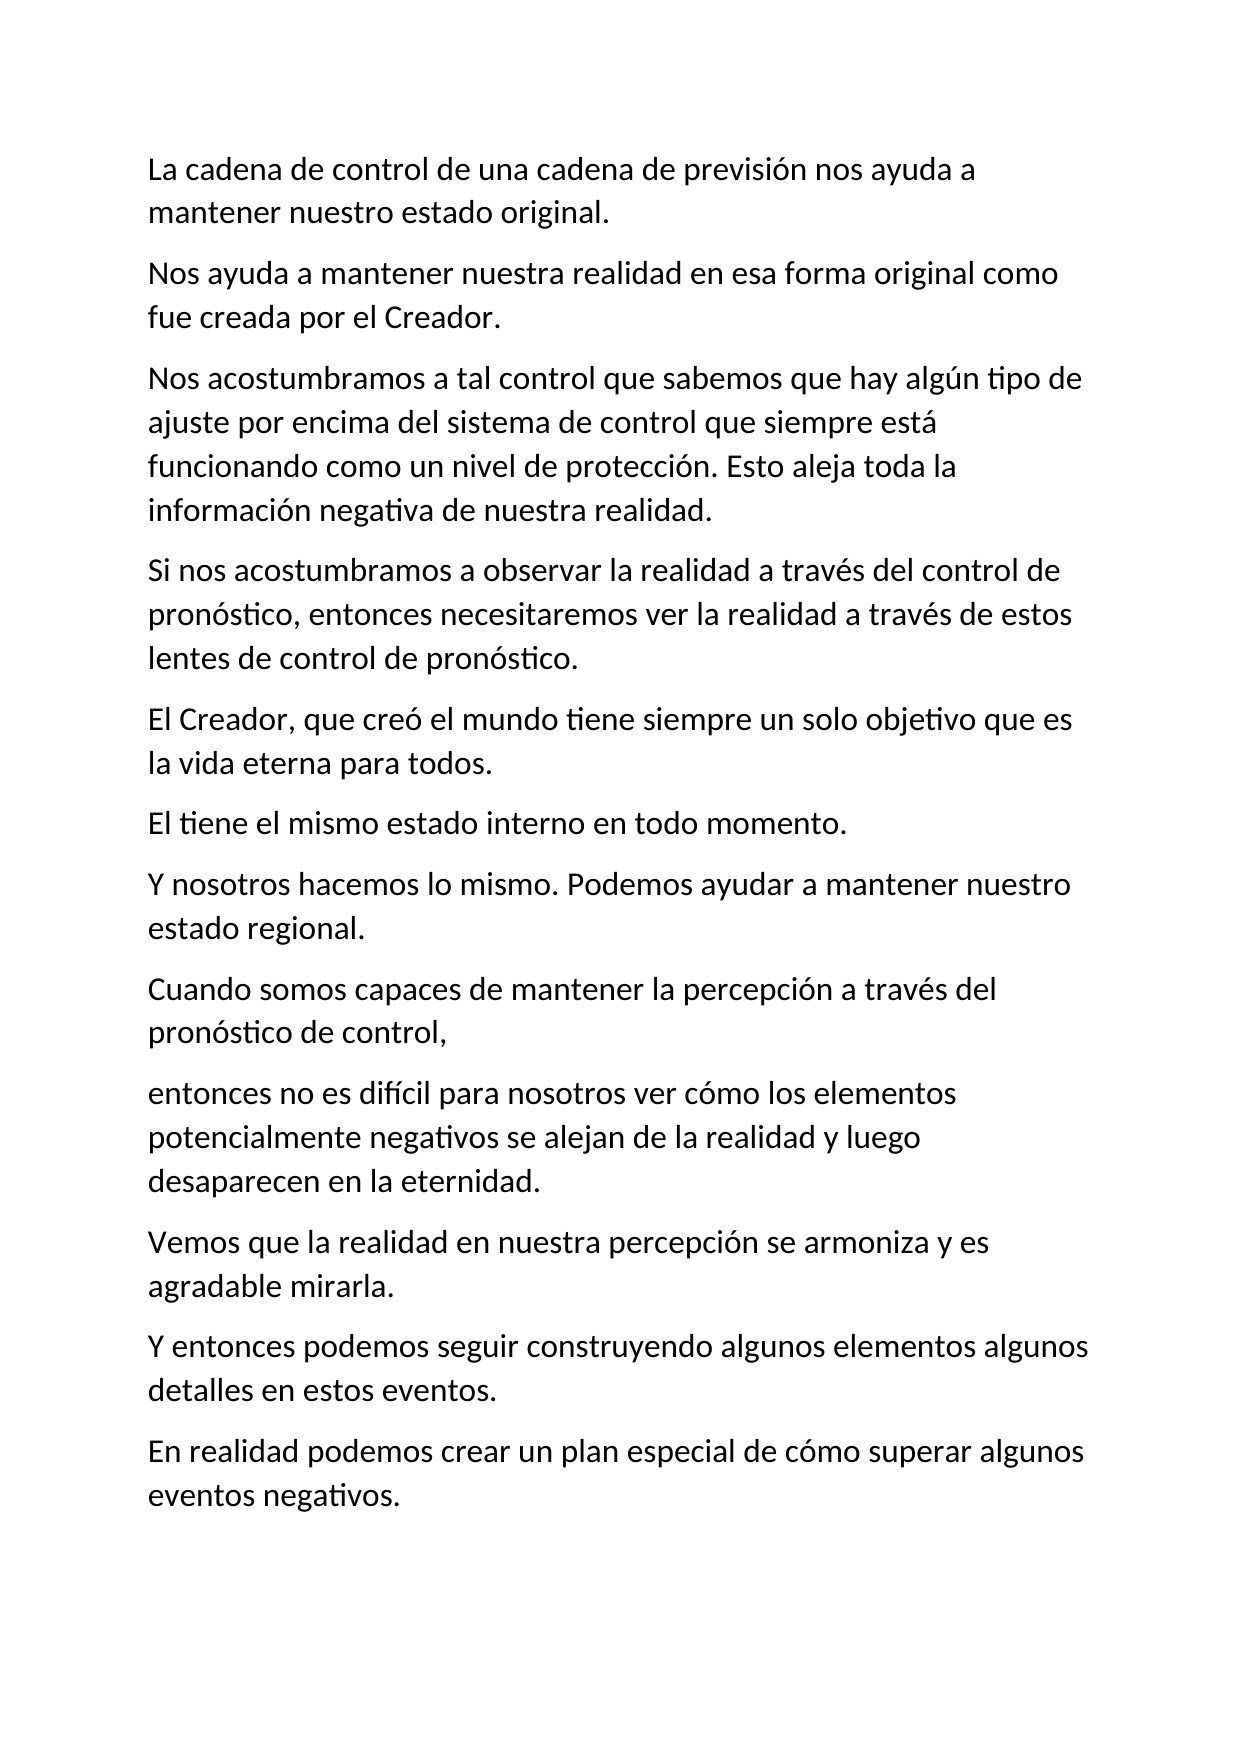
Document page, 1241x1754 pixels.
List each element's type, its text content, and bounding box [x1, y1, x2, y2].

text El Creador, que creó el mundo tiene siempre un solo objetivo que es la vida eterna para todos. [148, 698, 1093, 782]
text Nos ayuda a mantener nuestra realidad en esa forma original como fue creada por el Creador. [148, 252, 1093, 337]
text Cuando somos capaces de mantener la percepción a través del pronóstico de control, [148, 968, 1093, 1052]
text En realidad podemos crear un plan especial de cómo superar algunos eventos negativos. [148, 1430, 1093, 1514]
text El tiene el mismo estado interno en todo momento. [148, 802, 1093, 843]
text Y nosotros hacemos lo mismo. Podemos ayudar a mantener nuestro estado regional. [148, 863, 1093, 948]
text Si nos acostumbramos a observar la realidad a través del control de pronóstico, entonces necesitaremos ver la realidad a través de estos lentes de control de pronóstico. [148, 549, 1093, 678]
text Nos acostumbramos a tal control que sabemos que hay algún tipo de ajuste por encima del sistema de control que siempre está funcionando como un nivel de protección. Esto aleja toda la información negativa de nuestra realidad. [148, 357, 1093, 529]
text Vemos que la realidad en nuestra percepción se armoniza y es agradable mirarla. [148, 1221, 1093, 1305]
text Y entonces podemos seguir construyendo algunos elementos algunos detalles en estos eventos. [148, 1325, 1093, 1410]
text entonces no es difícil para nosotros ver cómo los elementos potencialmente negativos se alejan de la realidad y luego desaparecen en la eternidad. [148, 1072, 1093, 1201]
text La cadena de control de una cadena de previsión nos ayuda a mantener nuestro estado original. [148, 148, 1093, 232]
